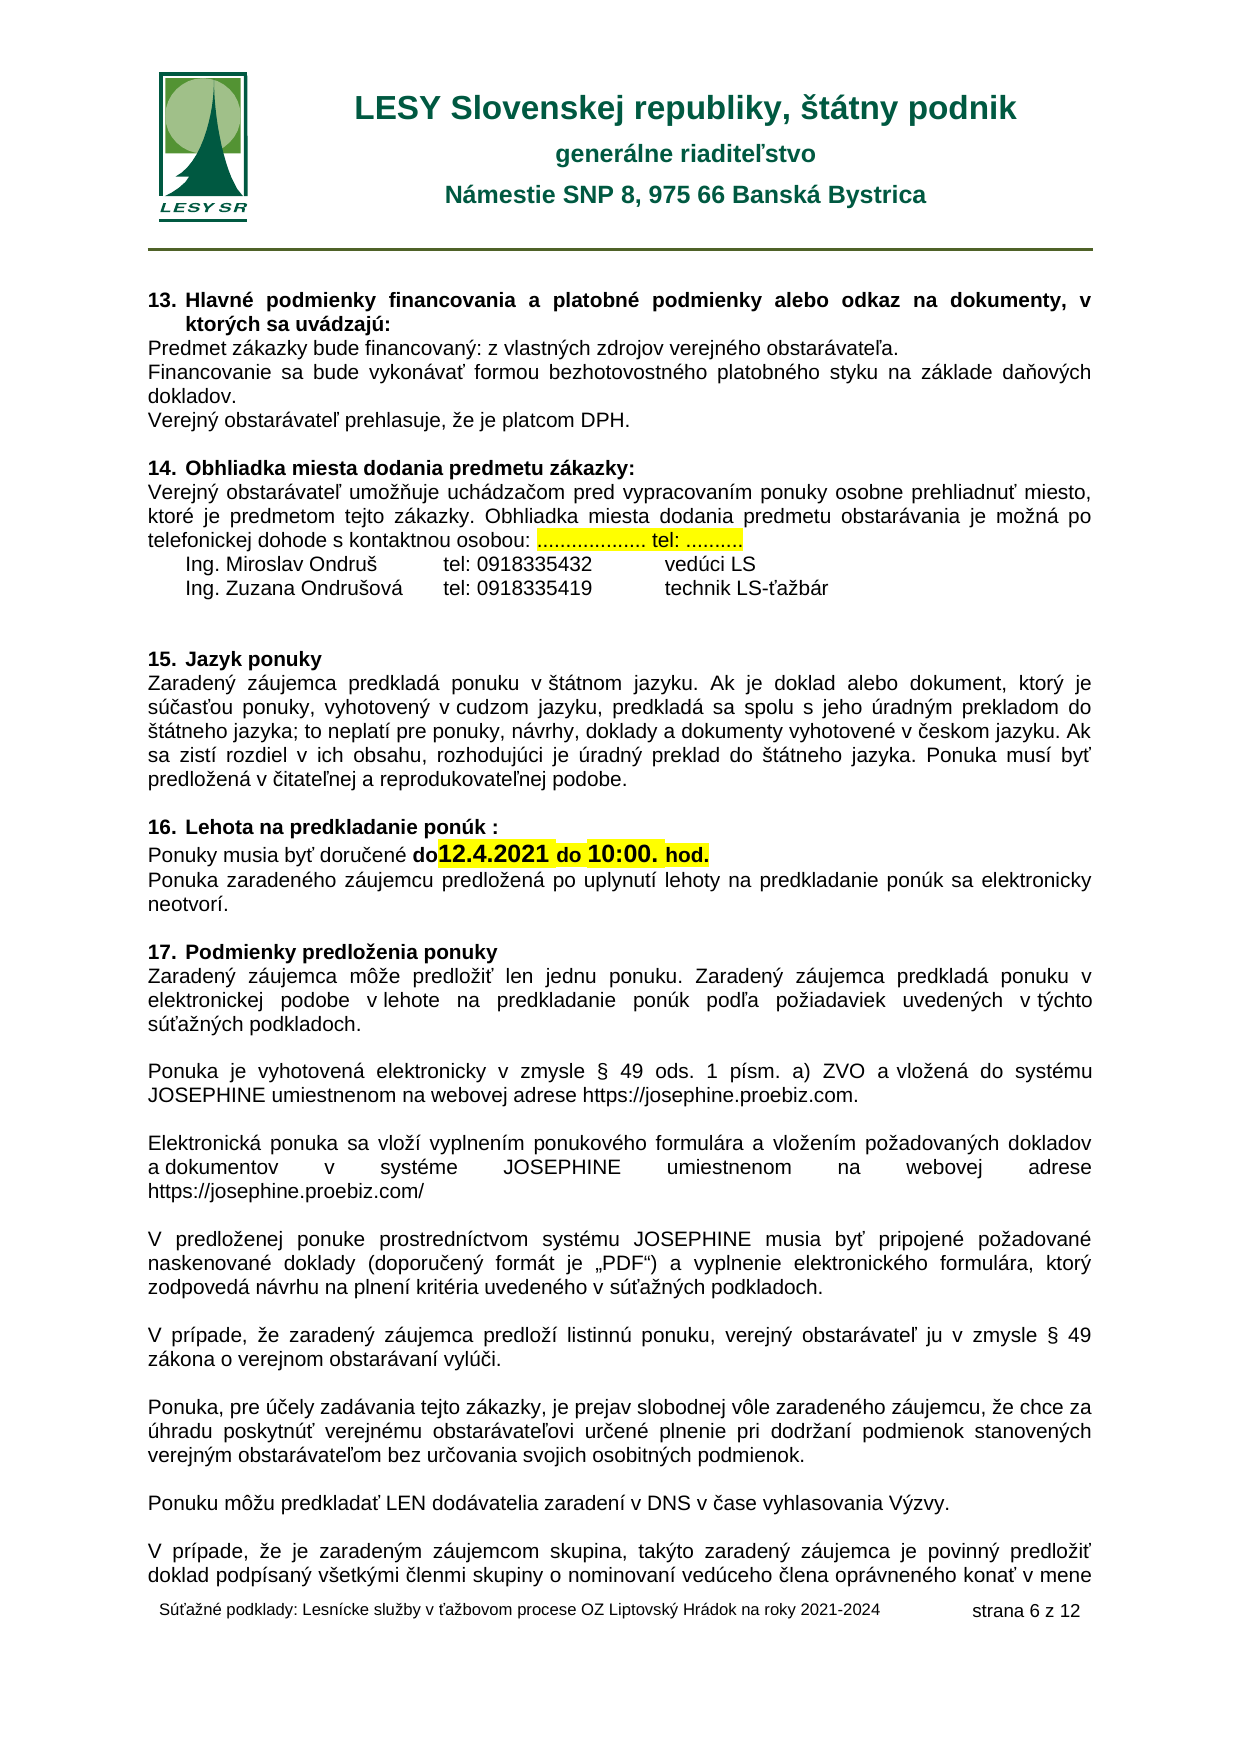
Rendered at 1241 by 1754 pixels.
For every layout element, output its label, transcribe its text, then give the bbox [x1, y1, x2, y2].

text Ponuka je vyhotovená elektronicky v zmysle § 49 ods. 1 písm. a) ZVO a vložená do systému JOSEPHINE umiestnenom na webovej adrese https://josephine.proebiz.com. [148, 1059, 1093, 1107]
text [148, 1538, 1093, 1586]
text Ponuky musia byť doručené do12.4.2021 do 10:00. hod. [148, 839, 438, 868]
text Verejný obstarávateľ umožňuje uchádzačom pred vypracovaním ponuky osobne prehliadnuť miesto, ktoré je predmetom tejto zákazky. Obhliadka miesta dodania predmetu obstarávania je možná po telefonickej dohode s kontaktnou osobou: ................... tel: .......... [148, 479, 1093, 551]
text Zaradený záujemca predkladá ponuku v štátnom jazyku. Ak je doklad alebo dokument, ktorý je súčasťou ponuky, vyhotovený v cudzom jazyku, predkladá sa spolu s jeho úradným prekladom do štátneho jazyka; to neplatí pre ponuky, návrhy, doklady a dokumenty vyhotovené v českom jazyku. Ak sa zistí rozdiel v ich obsahu, rozhodujúci je úradný preklad do štátneho jazyka. Ponuka musí byť predložená v čitateľnej a reprodukovateľnej podobe. [148, 671, 1093, 791]
text V prípade, že zaradený záujemca predloží listinnú ponuku, verejný obstarávateľ ju v zmysle § 49 zákona o verejnom obstarávaní vylúči. [148, 1323, 1093, 1371]
text Predmet zákazky bude financovaný: z vlastných zdrojov verejného obstarávateľa. [148, 336, 1093, 360]
text Elektronická ponuka sa vloží vyplnením ponukového formulára a vložením požadovaných dokladov a dokumentov v systéme JOSEPHINE umiestnenom na webovej adrese https://josephine.proebiz.com/ [148, 1131, 1093, 1203]
text V predloženej ponuke prostredníctvom systému JOSEPHINE musia byť pripojené požadované naskenované doklady (doporučený formát je „PDF“) a vyplnenie elektronického formulára, ktorý zodpovedá návrhu na plnení kritéria uvedeného v súťažných podkladoch. [148, 1227, 1093, 1299]
text Zaradený záujemca môže predložiť len jednu ponuku. Zaradený záujemca predkladá ponuku v elektronickej podobe v lehote na predkladanie ponúk podľa požiadaviek uvedených v týchto súťažných podkladoch. [148, 963, 1093, 1035]
text Ponuky musia byť doručené do12.4.2021 do 10:00. hod. [665, 839, 1093, 868]
list Lehota na predkladanie ponúk : [148, 815, 1093, 839]
text Verejný obstarávateľ prehlasuje, že je platcom DPH. [148, 408, 1093, 432]
text Ing. Miroslav Ondruš tel: 0918335432 vedúci LS [148, 551, 1093, 575]
text Ponuku môžu predkladať LEN dodávatelia zaradení v DNS v čase vyhlasovania Výzvy. [148, 1491, 1093, 1514]
list Hlavné podmienky financovania a platobné podmienky alebo odkaz na dokumenty, v ktorých sa uvádzajú: [148, 288, 1093, 336]
text Ing. Zuzana Ondrušová tel: 0918335419 technik LS-ťažbár [148, 575, 1093, 599]
text Financovanie sa bude vykonávať formou bezhotovostného platobného styku na základe daňových dokladov. [148, 360, 1093, 408]
list Obhliadka miesta dodania predmetu zákazky: [148, 456, 1093, 479]
text Ponuka, pre účely zadávania tejto zákazky, je prejav slobodnej vôle zaradeného záujemcu, že chce za úhradu poskytnúť verejnému obstarávateľovi určené plnenie pri dodržaní podmienok stanovených verejným obstarávateľom bez určovania svojich osobitných podmienok. [148, 1395, 1093, 1467]
list Podmienky predloženia ponuky [148, 939, 1093, 963]
text Ponuka zaradeného záujemcu predložená po uplynutí lehoty na predkladanie ponúk sa elektronicky neotvorí. [148, 868, 1093, 916]
list Jazyk ponuky [148, 647, 1093, 671]
